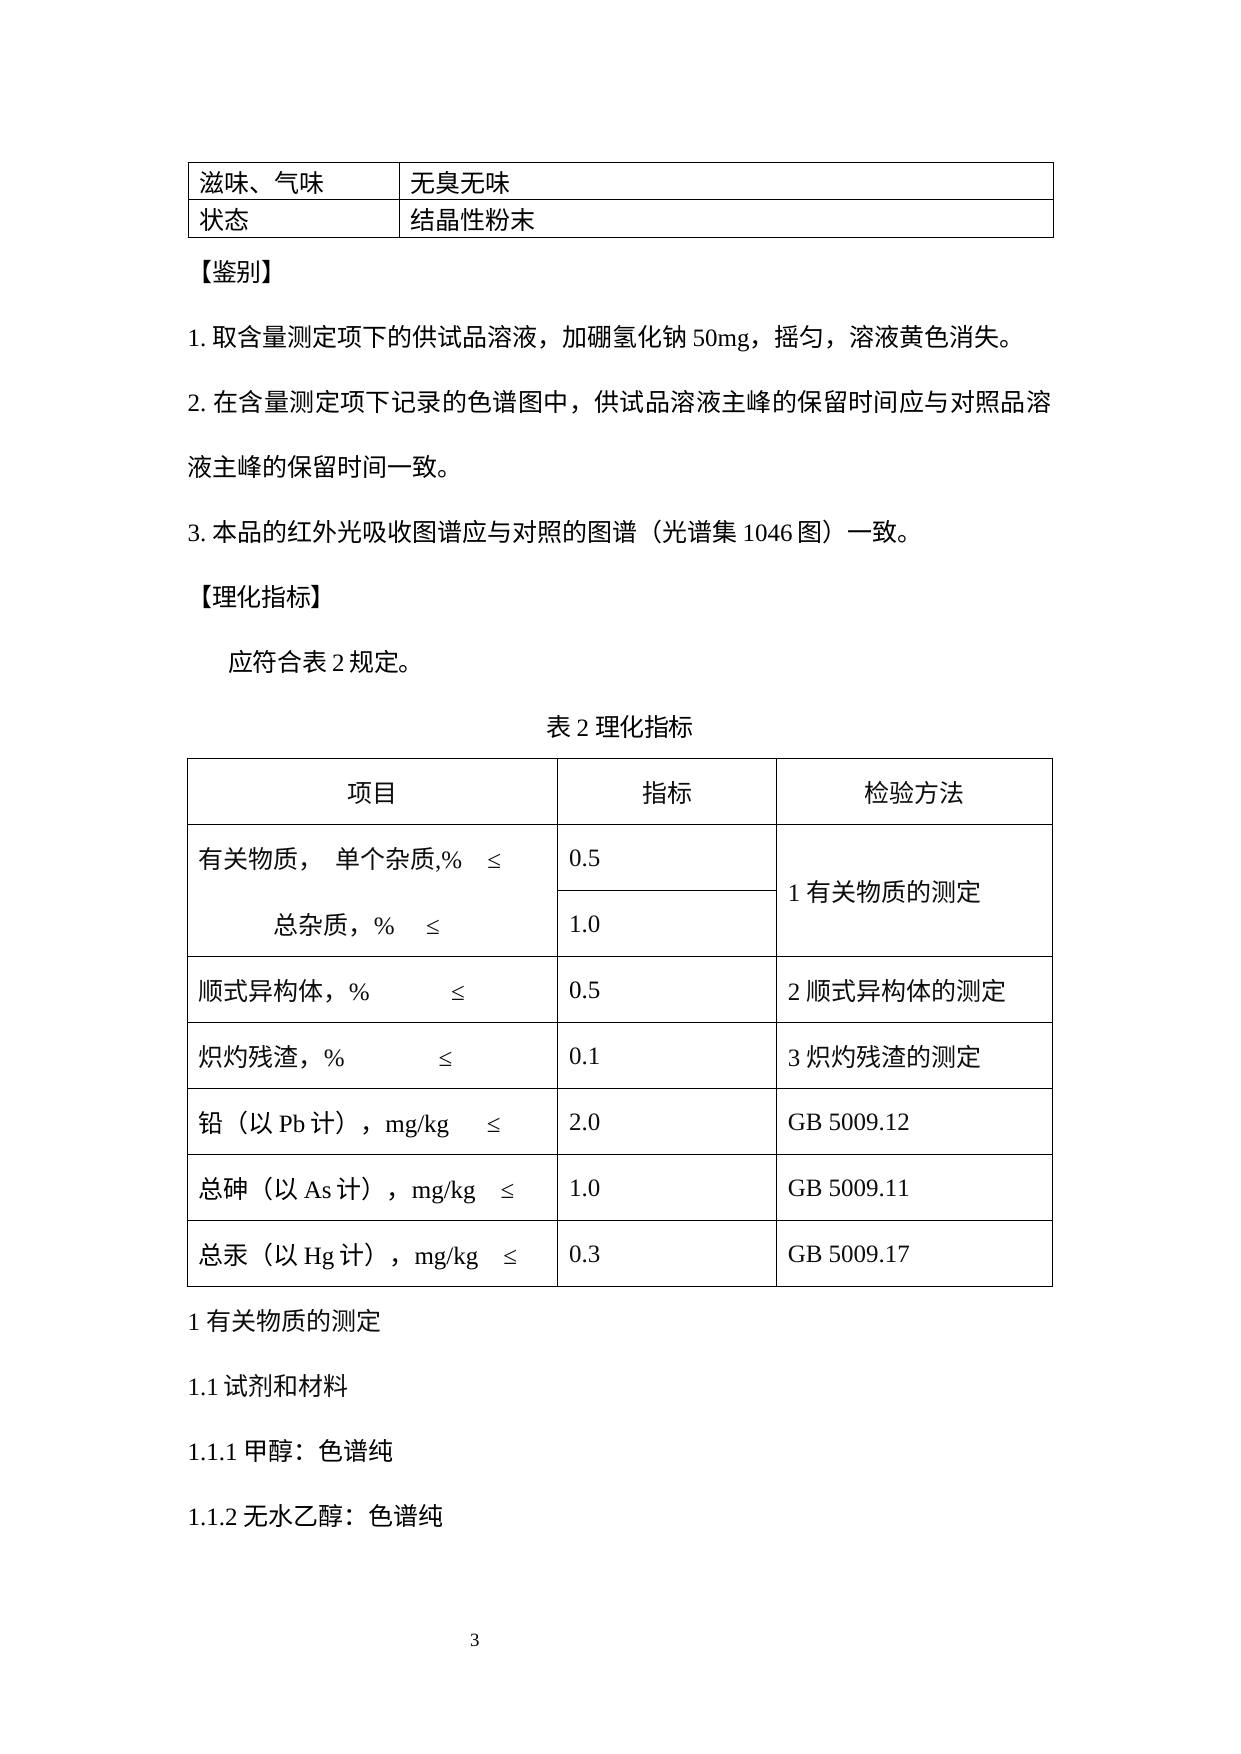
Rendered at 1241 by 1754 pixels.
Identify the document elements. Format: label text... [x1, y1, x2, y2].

table_cell 1.0 [558, 891, 776, 956]
table_cell 炽灼残渣，% ≤ [188, 1023, 557, 1088]
table_cell 0.5 [558, 825, 776, 890]
text 【理化指标】 [187, 563, 1053, 628]
text 3. 本品的红外光吸收图谱应与对照的图谱（光谱集1046图）一致。 [187, 498, 1053, 563]
table_header 指标 [558, 759, 776, 824]
table_cell 有关物质， 单个杂质,% ≤ [188, 825, 557, 890]
table_cell GB 5009.12 [777, 1089, 1052, 1154]
table_cell 0.5 [558, 957, 776, 1022]
text 1.1.1 甲醇：色谱纯 [187, 1417, 1053, 1482]
text 1.1.2 无水乙醇：色谱纯 [187, 1482, 1053, 1547]
table_cell 无臭无味 [400, 163, 1053, 199]
table_cell 3 炽灼残渣的测定 [777, 1023, 1052, 1088]
table_cell GB 5009.17 [777, 1221, 1052, 1286]
table_cell 1 有关物质的测定 [777, 825, 1052, 956]
text 应符合表2规定。 [187, 628, 1053, 693]
table_cell 顺式异构体，% ≤ [188, 957, 557, 1022]
text 表2 理化指标 [187, 693, 1053, 758]
table_header 检验方法 [777, 759, 1052, 824]
table_cell 2 顺式异构体的测定 [777, 957, 1052, 1022]
text 1. 取含量测定项下的供试品溶液，加硼氢化钠50mg，摇匀，溶液黄色消失。 [187, 303, 1053, 368]
table_cell 状态 [189, 200, 399, 237]
table_header 项目 [188, 759, 557, 824]
table_cell 铅（以Pb计），mg/kg ≤ [188, 1089, 557, 1154]
table_cell 滋味、气味 [189, 163, 399, 199]
table_cell 结晶性粉末 [400, 200, 1053, 237]
table_cell 总杂质，% ≤ [188, 890, 557, 956]
table_cell 2.0 [558, 1089, 776, 1154]
table_cell 1.0 [558, 1155, 776, 1220]
table_cell 0.1 [558, 1023, 776, 1088]
text 2. 在含量测定项下记录的色谱图中，供试品溶液主峰的保留时间应与对照品溶液主峰的保留时间一致。 [187, 368, 1053, 498]
table_cell GB 5009.11 [777, 1155, 1052, 1220]
table_cell 0.3 [558, 1221, 776, 1286]
text 【鉴别】 [187, 238, 1053, 303]
text 1 有关物质的测定 [187, 1287, 1053, 1352]
table_cell 总汞（以Hg计），mg/kg ≤ [188, 1221, 557, 1286]
table_cell 总砷（以As计），mg/kg ≤ [188, 1155, 557, 1220]
text 1.1试剂和材料 [187, 1352, 1053, 1417]
